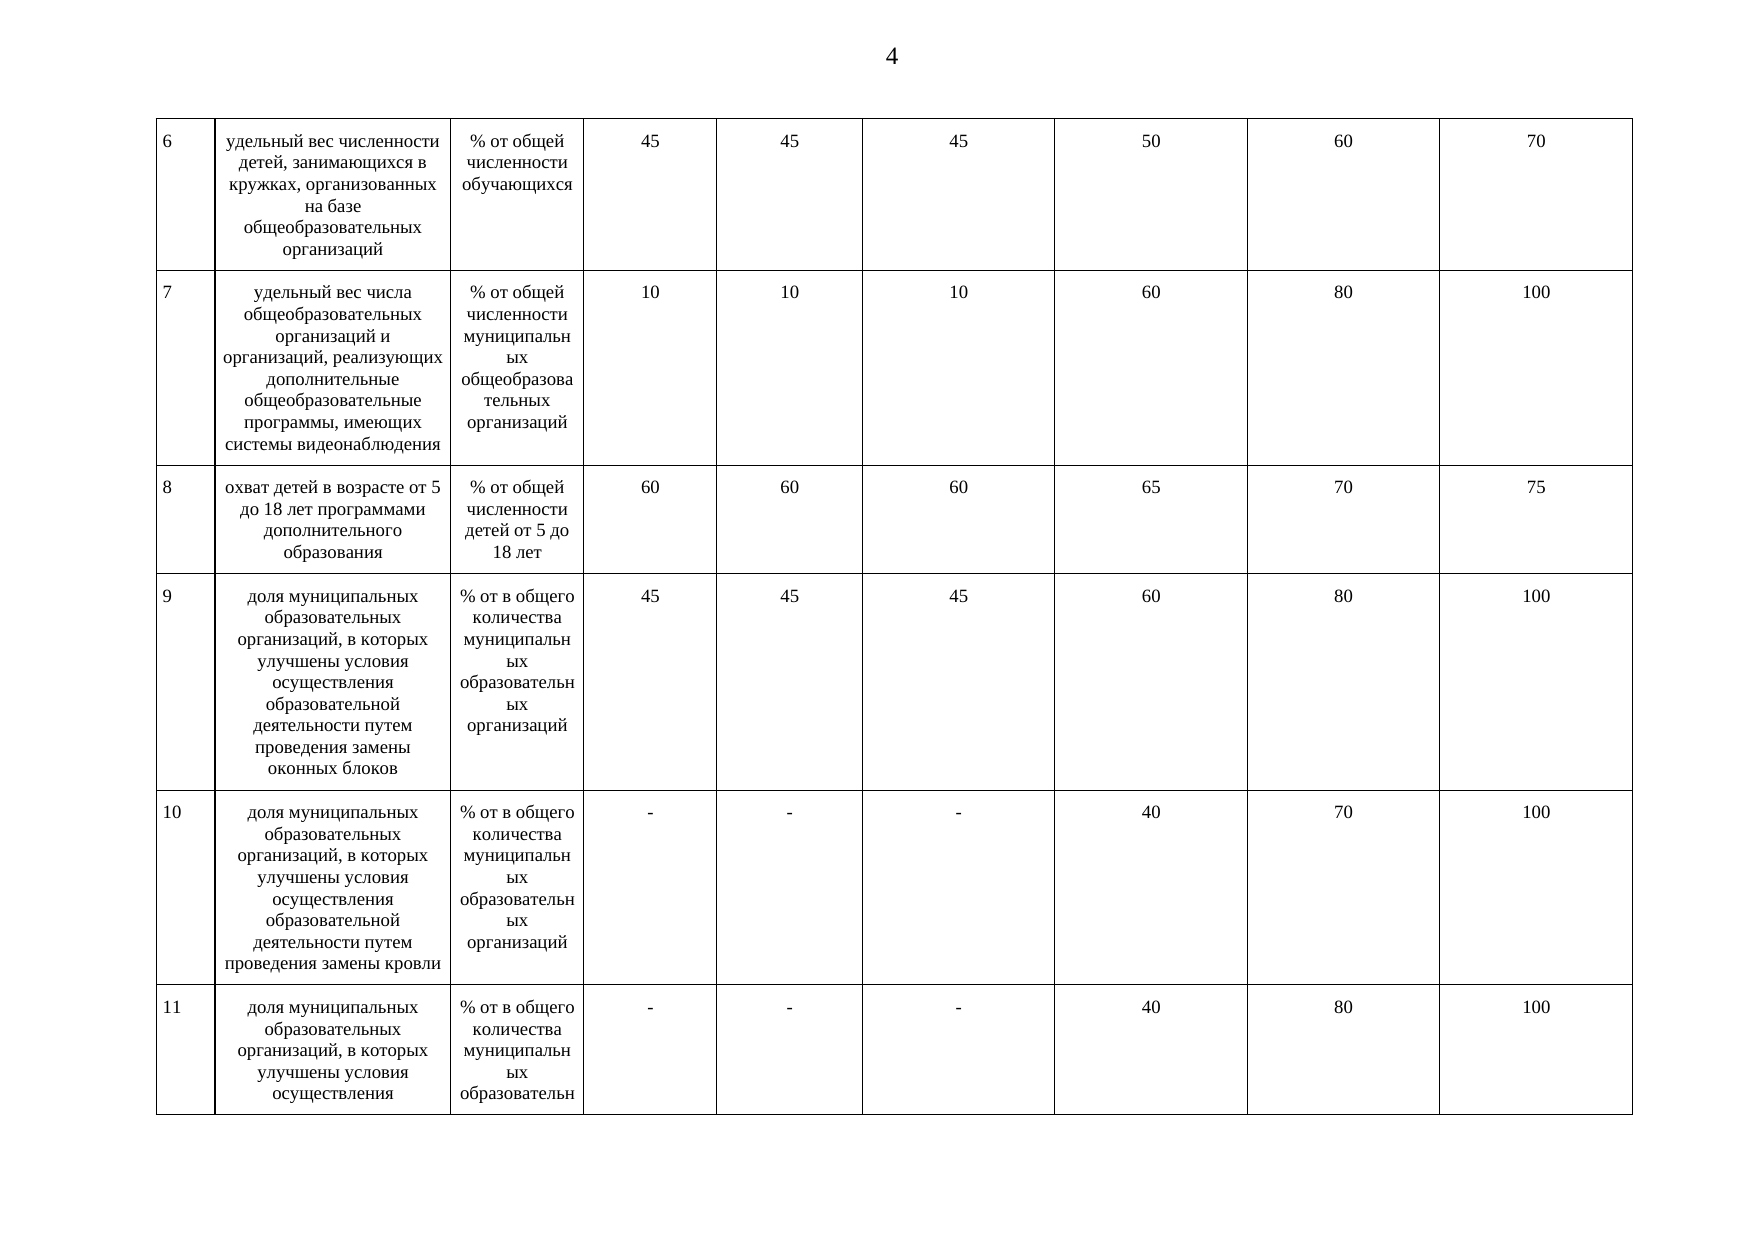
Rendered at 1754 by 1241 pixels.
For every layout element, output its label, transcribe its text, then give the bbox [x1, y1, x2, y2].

table_cell 60 [717, 466, 862, 573]
table_cell удельный вес числа общеобразовательных организаций и организаций, реализующих дополнительные общеобразовательные программы, имеющих системы видеонаблюдения [216, 271, 450, 464]
table_cell - [717, 791, 862, 984]
table_cell 60 [1055, 574, 1247, 789]
table_cell 80 [1248, 271, 1439, 464]
table_cell удельный вес численности детей, занимающихся в кружках, организованных на базе общеобразовательных организаций [216, 119, 450, 270]
table_cell 6 [157, 119, 214, 270]
table_cell % от общей численности муниципальных общеобразовательных организаций [451, 271, 583, 464]
table_cell 100 [1440, 985, 1632, 1114]
table_cell 45 [863, 574, 1054, 789]
table_cell доля муниципальных образовательных организаций, в которых улучшены условия осуществления образовательной деятельности путем проведения замены оконных блоков [216, 574, 450, 789]
table_cell 8 [157, 466, 214, 573]
table_cell - [584, 985, 716, 1114]
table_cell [451, 985, 583, 1114]
table_cell 70 [1248, 791, 1439, 984]
table_cell 60 [1055, 271, 1247, 464]
table_cell 10 [157, 791, 214, 984]
table_cell - [584, 791, 716, 984]
table_cell 50 [1055, 119, 1247, 270]
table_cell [451, 119, 583, 270]
table_cell - [863, 791, 1054, 984]
table_cell 10 [584, 271, 716, 464]
table_cell - [863, 985, 1054, 1114]
table_cell 60 [863, 466, 1054, 573]
table_cell % от в общего количества муниципальных образовательных организаций [451, 574, 583, 789]
table_cell % от в общего количества муниципальных образовательных организаций [451, 791, 583, 984]
table_cell 75 [1440, 466, 1632, 573]
table_cell 9 [157, 574, 214, 789]
table_cell 45 [717, 574, 862, 789]
table_cell 40 [1055, 985, 1247, 1114]
table_cell 100 [1440, 271, 1632, 464]
table_cell 11 [157, 985, 214, 1114]
table_cell 45 [584, 119, 716, 270]
table_cell 70 [1440, 119, 1632, 270]
table_cell 10 [717, 271, 862, 464]
table_cell 10 [863, 271, 1054, 464]
table_cell % от общей численности детей от 5 до 18 лет [451, 466, 583, 573]
table_cell 45 [717, 119, 862, 270]
table_cell 70 [1248, 466, 1439, 573]
table_cell 40 [1055, 791, 1247, 984]
table_cell 45 [584, 574, 716, 789]
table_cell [216, 985, 450, 1114]
table_cell доля муниципальных образовательных организаций, в которых улучшены условия осуществления образовательной деятельности путем проведения замены кровли [216, 791, 450, 984]
table_cell 7 [157, 271, 214, 464]
table_cell охват детей в возрасте от 5 до 18 лет программами дополнительного образования [216, 466, 450, 573]
table_cell 80 [1248, 574, 1439, 789]
table_cell 65 [1055, 466, 1247, 573]
table_cell - [717, 985, 862, 1114]
table_cell 45 [863, 119, 1054, 270]
table_cell 80 [1248, 985, 1439, 1114]
table_cell 100 [1440, 791, 1632, 984]
table_cell 100 [1440, 574, 1632, 789]
table_cell 60 [584, 466, 716, 573]
table_cell 60 [1248, 119, 1439, 270]
